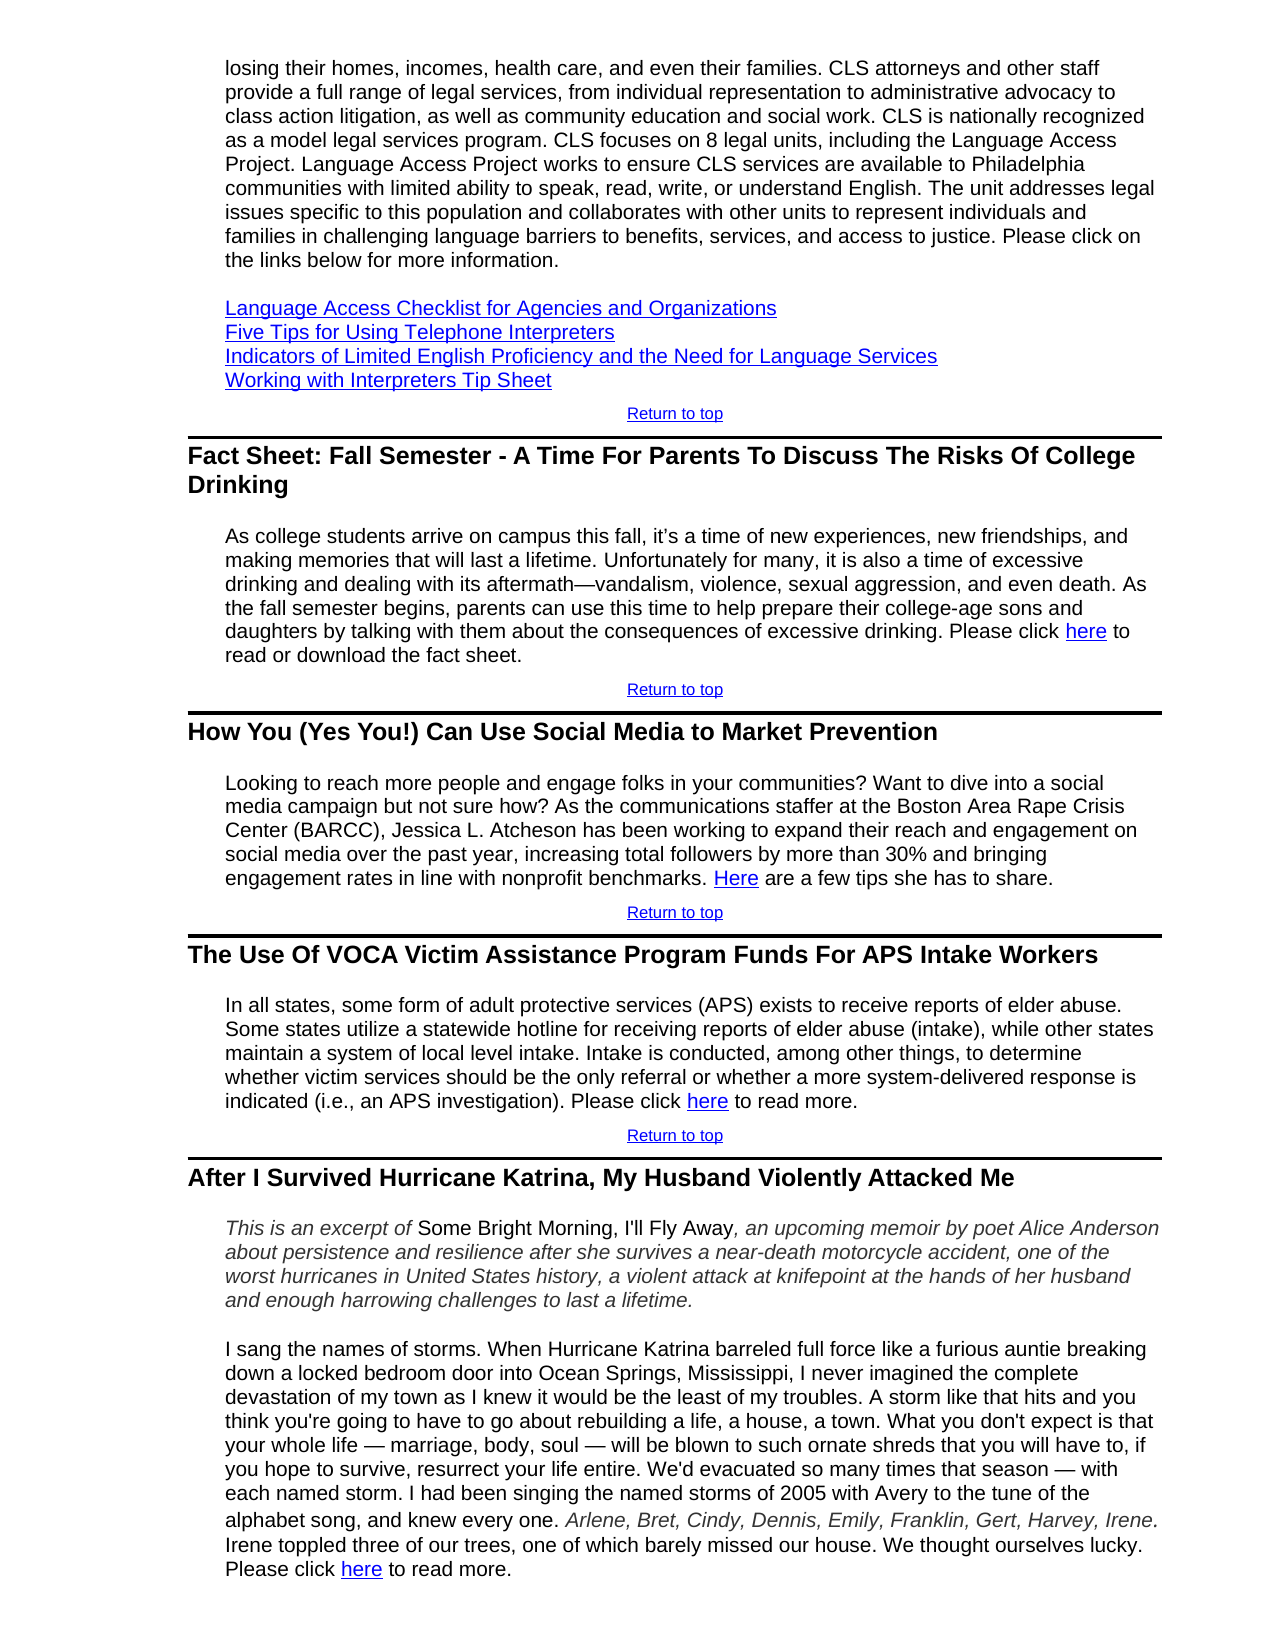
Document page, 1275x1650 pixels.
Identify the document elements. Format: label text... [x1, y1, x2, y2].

text As college students arrive on campus this fall, it’s a time of new experiences, new friendships, and making memories that will last a lifetime. Unfortunately for many, it is also a time of excessive drinking and dealing with its aftermath—vandalism, violence, sexual aggression, and even death. As the fall semester begins, parents can use this time to help prepare their college-age sons and daughters by talking with them about the consequences of excessive drinking. Please click here to read or download the fact sheet. [225, 523, 1162, 667]
text Looking to reach more people and engage folks in your communities? Want to dive into a social media campaign but not sure how? As the communications staffer at the Boston Area Rape Crisis Center (BARCC), Jessica L. Atcheson has been working to expand their reach and engagement on social media over the past year, increasing total followers by more than 30% and bringing engagement rates in line with nonprofit benchmarks. Here are a few tips she has to share. [225, 770, 1162, 890]
text In all states, some form of adult protective services (APS) exists to receive reports of elder abuse. Some states utilize a statewide hotline for receiving reports of elder abuse (intake), while other states maintain a system of local level intake. Intake is conducted, among other things, to determine whether victim services should be the only referral or whether a more system-delivered response is indicated (i.e., an APS investigation). Please click here to read more. [225, 993, 1162, 1113]
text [225, 56, 1162, 272]
text Indicators of Limited English Proficiency and the Need for Language Services [225, 344, 1162, 368]
text This is an excerpt of Some Bright Morning, I'll Fly Away, an upcoming memoir by poet Alice Anderson about persistence and resilience after she survives a near-death motorcycle accident, one of the worst hurricanes in United States history, a violent attack at knifepoint at the hands of her husband and enough harrowing challenges to last a lifetime. [225, 1216, 1162, 1312]
subtitle How You (Yes You!) Can Use Social Media to Market Prevention [187, 712, 1162, 745]
text Working with Interpreters Tip Sheet [225, 368, 1162, 392]
subtitle Fact Sheet: Fall Semester - A Time For Parents To Discuss The Risks Of College Drinking [187, 437, 1162, 498]
text I sang the names of storms. When Hurricane Katrina barreled full force like a furious auntie breaking down a locked bedroom door into Ocean Springs, Mississippi, I never imagined the complete devastation of my town as I knew it would be the least of my troubles. A storm like that hits and you think you're going to have to go about rebuilding a life, a house, a town. What you don't expect is that your whole life — marriage, body, soul — will be blown to such ornate shreds that you will have to, if you hope to survive, resurrect your life entire. We'd evacuated so many times that season — with each named storm. I had been singing the named storms of 2005 with Avery to the tune of the alphabet song, and knew every one. Arlene, Bret, Cindy, Dennis, Emily, Franklin, Gert, Harvey, Irene. Irene toppled three of our trees, one of which barely missed our house. We thought ourselves lucky. Please click here to read more. [225, 1337, 1162, 1581]
text Return to top [187, 680, 1162, 699]
text Return to top [187, 903, 1162, 922]
text Five Tips for Using Telephone Interpreters [225, 320, 1162, 344]
text Return to top [187, 404, 1162, 423]
text Return to top [187, 1126, 1162, 1145]
subtitle After I Survived Hurricane Katrina, My Husband Violently Attacked Me [187, 1158, 1162, 1191]
text Language Access Checklist for Agencies and Organizations [225, 296, 1162, 320]
subtitle The Use Of VOCA Victim Assistance Program Funds For APS Intake Workers [187, 935, 1162, 968]
